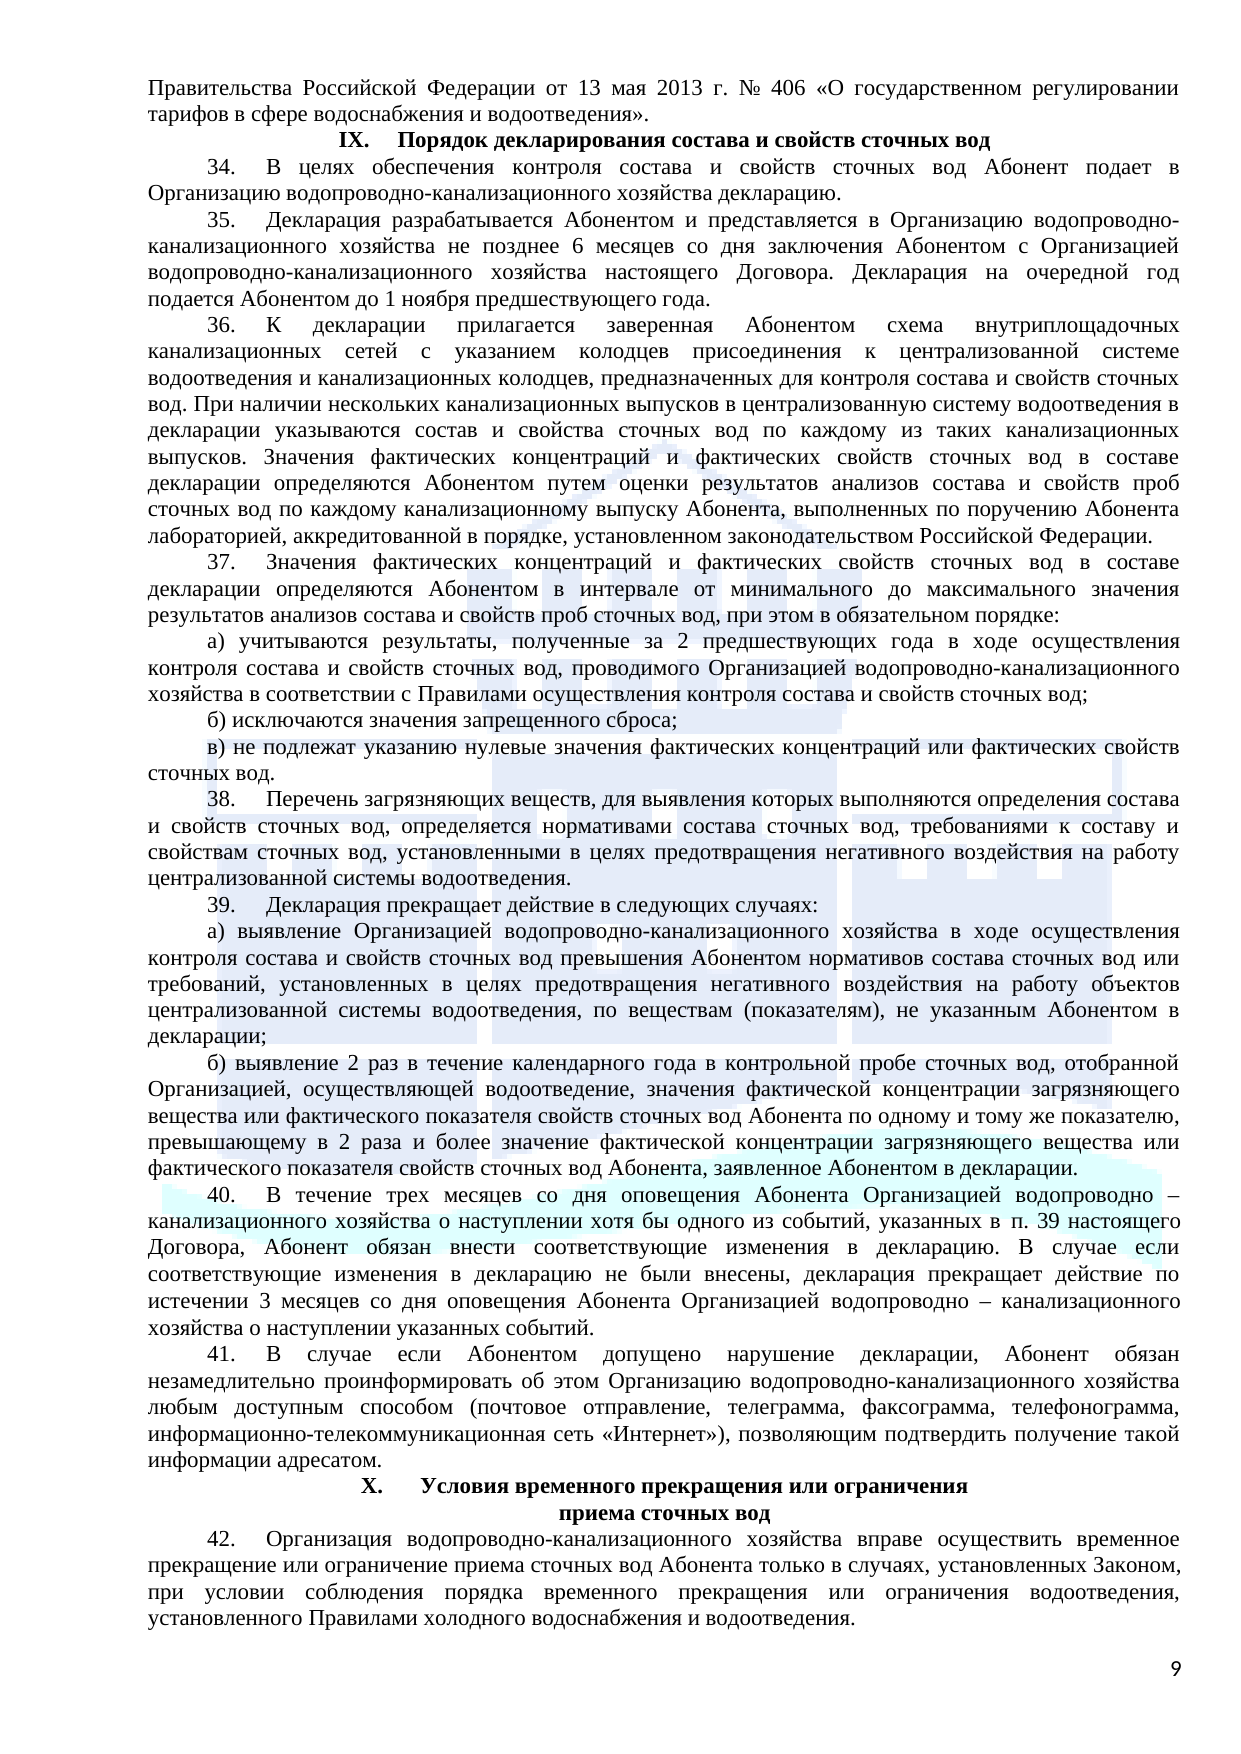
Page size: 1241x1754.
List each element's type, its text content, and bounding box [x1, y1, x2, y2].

text в) не подлежат указанию нулевые значения фактических концентраций или фактических свойств сточных вод. [148, 733, 1181, 785]
text приема сточных вод [148, 1499, 1181, 1525]
list Порядок декларирования состава и свойств сточных вод [148, 127, 1181, 153]
text а) выявление Организацией водопроводно-канализационного хозяйства в ходе осуществления контроля состава и свойств сточных вод превышения Абонентом нормативов состава сточных вод или требований, установленных в целях предотвращения негативного воздействия на работу объектов централизованной системы водоотведения, по веществам (показателям), не указанным Абонентом в декларации; [148, 917, 1181, 1049]
text б) выявление 2 раз в течение календарного года в контрольной пробе сточных вод, отобранной Организацией, осуществляющей водоотведение, значения фактической концентрации загрязняющего вещества или фактического показателя свойств сточных вод Абонента по одному и тому же показателю, превышающему в 2 раза и более значение фактической концентрации загрязняющего вещества или фактического показателя свойств сточных вод Абонента, заявленное Абонентом в декларации. [148, 1049, 1181, 1181]
list Перечень загрязняющих веществ, для выявления которых выполняются определения состава и свойств сточных вод, определяется нормативами состава сточных вод, требованиями к составу и свойствам сточных вод, установленными в целях предотвращения негативного воздействия на работу централизованной системы водоотведения. [148, 785, 1181, 891]
list Декларация разрабатывается Абонентом и представляется в Организацию водопроводно-канализационного хозяйства не позднее 6 месяцев со дня заключения Абонентом с Организацией водопроводно-канализационного хозяйства настоящего Договора. Декларация на очередной год подается Абонентом до 1 ноября предшествующего года. [148, 206, 1181, 311]
list В течение трех месяцев со дня оповещения Абонента Организацией водопроводно – канализационного хозяйства о наступлении хотя бы одного из событий, указанных в п. 39 настоящего Договора, Абонент обязан внести соответствующие изменения в декларацию. В случае если соответствующие изменения в декларацию не были внесены, декларация прекращает действие по истечении 3 месяцев со дня оповещения Абонента Организацией водопроводно – канализационного хозяйства о наступлении указанных событий. [148, 1181, 1181, 1341]
list Значения фактических концентраций и фактических свойств сточных вод в составе декларации определяются Абонентом в интервале от минимального до максимального значения результатов анализов состава и свойств проб сточных вод, при этом в обязательном порядке: [148, 548, 1181, 627]
list В целях обеспечения контроля состава и свойств сточных вод Абонент подает в Организацию водопроводно-канализационного хозяйства декларацию. [148, 153, 1181, 206]
text а) учитываются результаты, полученные за 2 предшествующих года в ходе осуществления контроля состава и свойств сточных вод, проводимого Организацией водопроводно-канализационного хозяйства в соответствии с Правилами осуществления контроля состава и свойств сточных вод; [148, 627, 1181, 706]
list Декларация прекращает действие в следующих случаях: [148, 891, 1181, 917]
list В случае если Абонентом допущено нарушение декларации, Абонент обязан незамедлительно проинформировать об этом Организацию водопроводно-канализационного хозяйства любым доступным способом (почтовое отправление, телеграмма, факсограмма, телефонограмма, информационно-телекоммуникационная сеть «Интернет»), позволяющим подтвердить получение такой информации адресатом. [148, 1341, 1181, 1472]
list К декларации прилагается заверенная Абонентом схема внутриплощадочных канализационных сетей с указанием колодцев присоединения к централизованной системе водоотведения и канализационных колодцев, предназначенных для контроля состава и свойств сточных вод. При наличии нескольких канализационных выпусков в централизованную систему водоотведения в декларации указываются состав и свойства сточных вод по каждому из таких канализационных выпусков. Значения фактических концентраций и фактических свойств сточных вод в составе декларации определяются Абонентом путем оценки результатов анализов состава и свойств проб сточных вод по каждому канализационному выпуску Абонента, выполненных по поручению Абонента лабораторией, аккредитованной в порядке, установленном законодательством Российской Федерации. [148, 311, 1181, 548]
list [148, 74, 1181, 127]
list Условия временного прекращения или ограничения [148, 1472, 1181, 1499]
text б) исключаются значения запрещенного сброса; [148, 706, 1181, 733]
list Организация водопроводно-канализационного хозяйства вправе осуществить временное прекращение или ограничение приема сточных вод Абонента только в случаях, установленных Законом, при условии соблюдения порядка временного прекращения или ограничения водоотведения, установленного Правилами холодного водоснабжения и водоотведения. [148, 1525, 1181, 1630]
